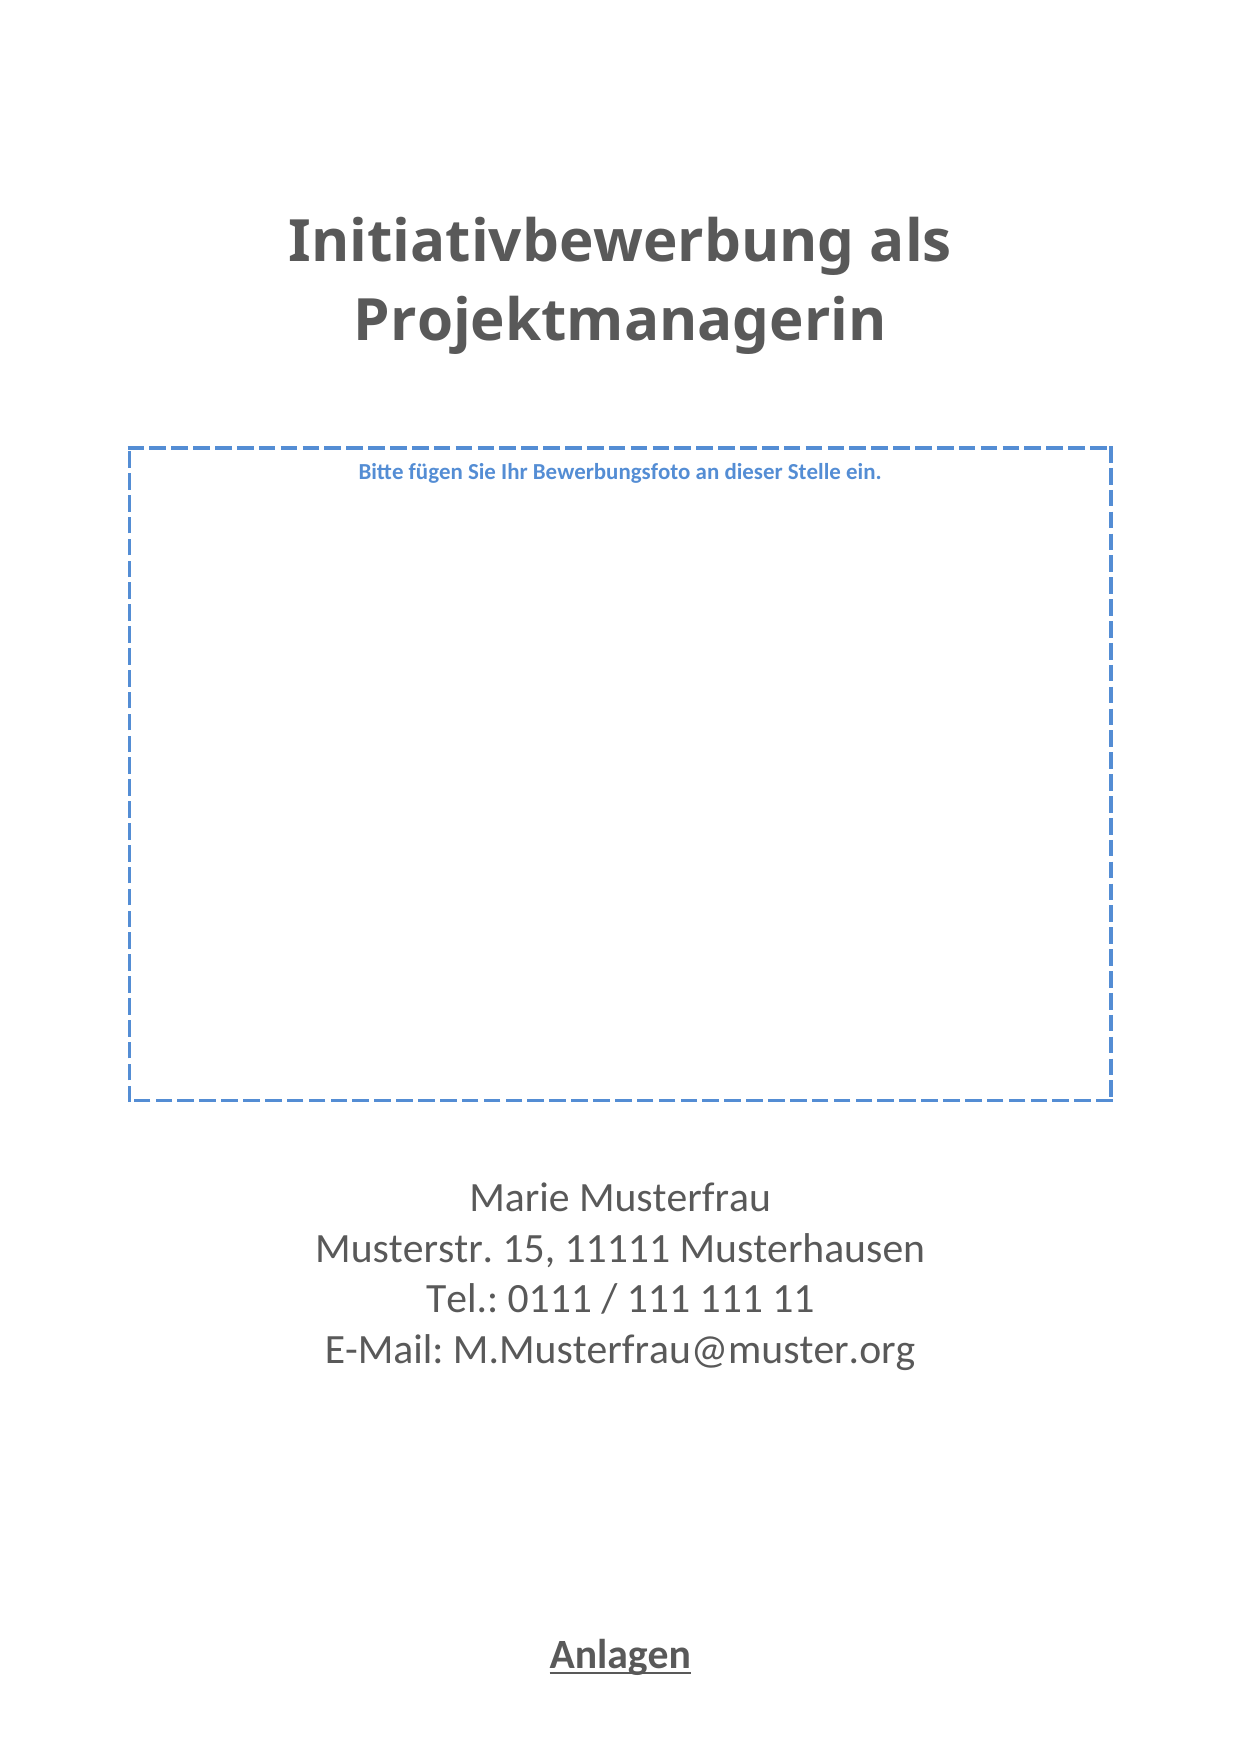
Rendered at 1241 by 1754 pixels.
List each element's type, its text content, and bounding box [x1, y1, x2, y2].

text Initiativbewerbung als [148, 198, 1092, 278]
text Projektmanagerin [148, 278, 1092, 357]
text Musterstr. 15, 11111 Musterhausen [148, 1222, 1092, 1272]
text E-Mail: M.Musterfrau@muster.org [148, 1323, 1092, 1374]
text Anlagen [148, 1628, 1092, 1679]
text Tel.: 0111 / 111 111 11 [148, 1272, 1092, 1323]
text Marie Musterfrau [148, 1171, 1092, 1222]
